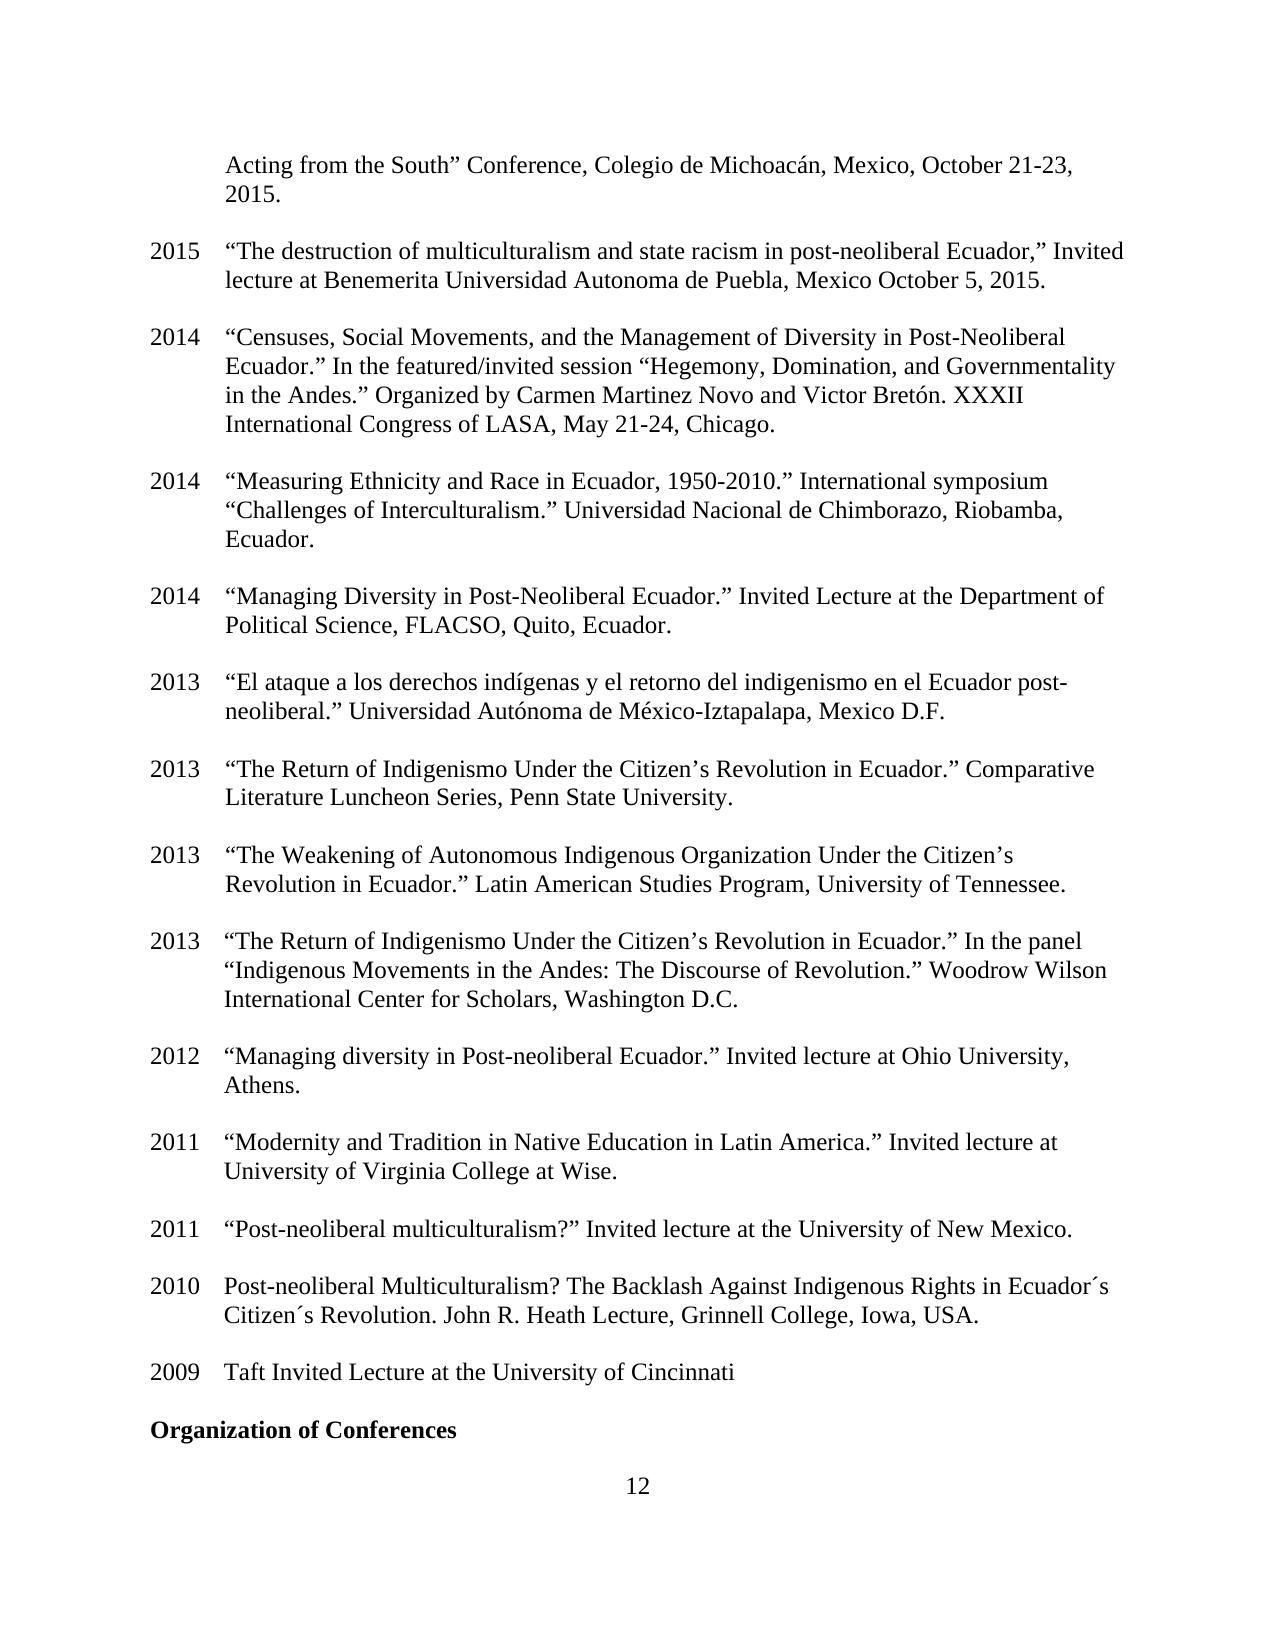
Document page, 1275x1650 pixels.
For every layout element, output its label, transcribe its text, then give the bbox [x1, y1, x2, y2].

text 2013 “The Return of Indigenismo Under the Citizen’s Revolution in Ecuador.” In the panel “Indigenous Movements in the Andes: The Discourse of Revolution.” Woodrow Wilson International Center for Scholars, Washington D.C. [150, 926, 1125, 1012]
text 2011 “Modernity and Tradition in Native Education in Latin America.” Invited lecture at University of Virginia College at Wise. [150, 1127, 1125, 1185]
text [150, 150, 1125, 207]
text 2013 “The Return of Indigenismo Under the Citizen’s Revolution in Ecuador.” Comparative Literature Luncheon Series, Penn State University. [150, 754, 1125, 811]
text 2012 “Managing diversity in Post-neoliberal Ecuador.” Invited lecture at Ohio University, Athens. [150, 1041, 1125, 1099]
text 2013 “El ataque a los derechos indígenas y el retorno del indigenismo en el Ecuador post-neoliberal.” Universidad Autónoma de México-Iztapalapa, Mexico D.F. [150, 667, 1125, 725]
text 2013 “The Weakening of Autonomous Indigenous Organization Under the Citizen’s Revolution in Ecuador.” Latin American Studies Program, University of Tennessee. [150, 840, 1125, 897]
text 2015 “The destruction of multiculturalism and state racism in post-neoliberal Ecuador,” Invited lecture at Benemerita Universidad Autonoma de Puebla, Mexico October 5, 2015. [150, 236, 1125, 294]
text 2010 Post-neoliberal Multiculturalism? The Backlash Against Indigenous Rights in Ecuador´s Citizen´s Revolution. John R. Heath Lecture, Grinnell College, Iowa, USA. [150, 1271, 1125, 1329]
text 2014 “Censuses, Social Movements, and the Management of Diversity in Post-Neoliberal Ecuador.” In the featured/invited session “Hegemony, Domination, and Governmentality in the Andes.” Organized by Carmen Martinez Novo and Victor Bretón. XXXII International Congress of LASA, May 21-24, Chicago. [150, 322, 1125, 437]
text 2011 “Post-neoliberal multiculturalism?” Invited lecture at the University of New Mexico. [150, 1214, 1125, 1242]
text 2009 Taft Invited Lecture at the University of Cincinnati [150, 1357, 1125, 1386]
text Organization of Conferences [150, 1415, 1125, 1444]
text 2014 “Measuring Ethnicity and Race in Ecuador, 1950-2010.” International symposium “Challenges of Interculturalism.” Universidad Nacional de Chimborazo, Riobamba, Ecuador. [150, 466, 1125, 552]
text 2014 “Managing Diversity in Post-Neoliberal Ecuador.” Invited Lecture at the Department of Political Science, FLACSO, Quito, Ecuador. [150, 581, 1125, 639]
